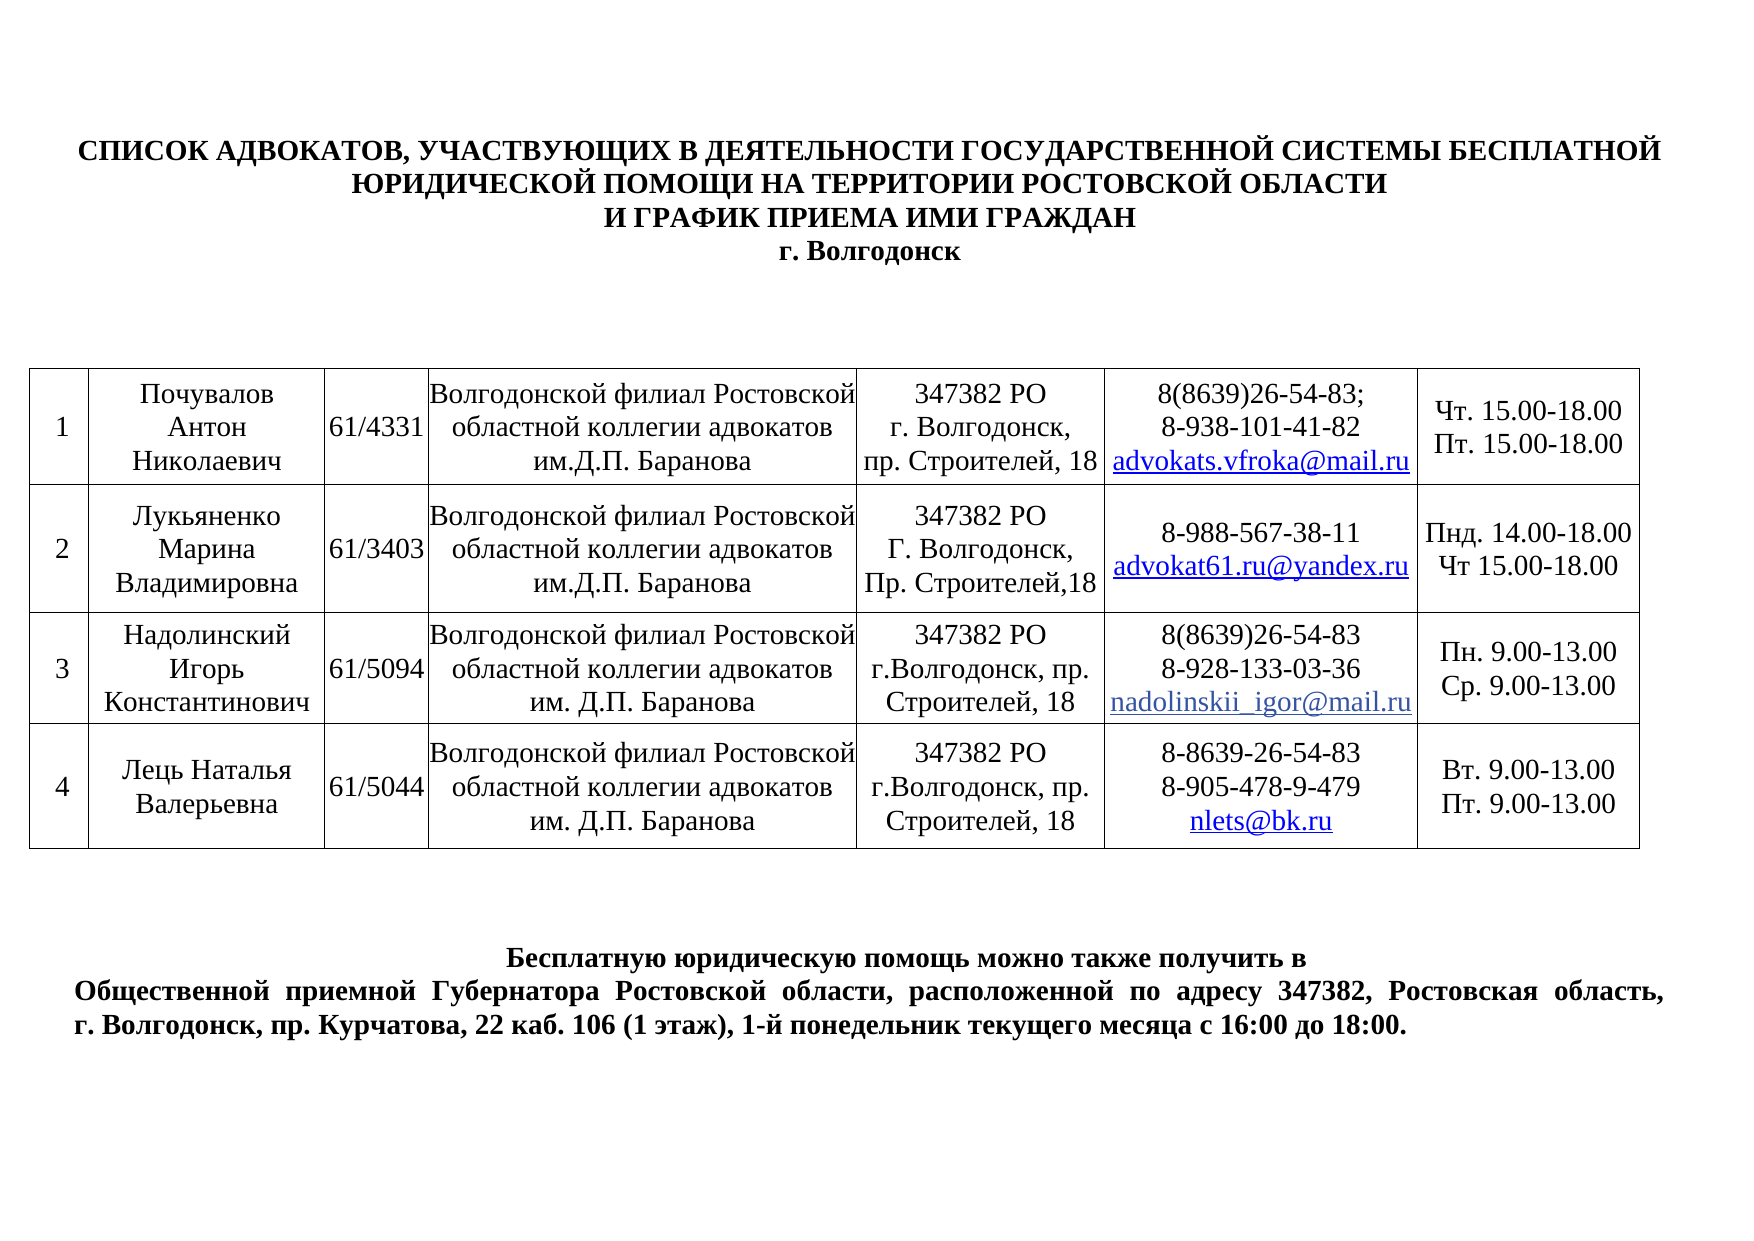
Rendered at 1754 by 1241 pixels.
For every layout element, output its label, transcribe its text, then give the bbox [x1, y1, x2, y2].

table_header Чт. 15.00-18.00 Пт. 15.00-18.00 [1418, 369, 1639, 484]
table_header Почувалов Антон Николаевич [89, 369, 324, 484]
table_cell 8-8639-26-54-83 8-905-478-9-479 nlets@bk.ru [1105, 724, 1417, 848]
text СПИСОК АДВОКАТОВ, УЧАСТВУЮЩИХ В ДЕЯТЕЛЬНОСТИ ГОСУДАРСТВЕННОЙ СИСТЕМЫ БЕСПЛАТНОЙ ЮРИДИЧЕСКОЙ ПОМОЩИ НА ТЕРРИТОРИИ РОСТОВСКОЙ ОБЛАСТИ [74, 133, 1665, 200]
table_cell 2 [30, 485, 88, 612]
table_cell 8(8639)26-54-83 8-928-133-03-36 nadolinskii_igor@mail.ru [1105, 613, 1417, 723]
table_cell 347382 РО Г. Волгодонск, Пр. Строителей,18 [857, 485, 1104, 612]
table_header 1 [30, 369, 88, 484]
table_cell Вт. 9.00-13.00 Пт. 9.00-13.00 [1418, 724, 1639, 848]
table_header 8(8639)26-54-83; 8-938-101-41-82 advokats.vfroka@mail.ru [1105, 369, 1417, 484]
table_header 347382 РО г. Волгодонск, пр. Строителей, 18 [857, 369, 1104, 484]
table_cell Надолинский Игорь Константинович [89, 613, 324, 723]
table_cell 61/3403 [325, 485, 428, 612]
table_header Волгодонской филиал Ростовской областной коллегии адвокатов им.Д.П. Баранова [429, 369, 856, 484]
table_cell 8-988-567-38-11 advokat61.ru@yandex.ru [1105, 485, 1417, 612]
table_cell Лець Наталья Валерьевна [89, 724, 324, 848]
table_cell 3 [30, 613, 88, 723]
table_cell Лукьяненко Марина Владимировна [89, 485, 324, 612]
table_cell 4 [30, 724, 88, 848]
table_cell 61/5094 [325, 613, 428, 723]
table_cell Волгодонской филиал Ростовской областной коллегии адвокатов им.Д.П. Баранова [429, 485, 856, 612]
text И ГРАФИК ПРИЕМА ИМИ ГРАЖДАН [74, 200, 1665, 233]
text Общественной приемной Губернатора Ростовской области, расположенной по адресу 347382, Ростовская область, г. Волгодонск, пр. Курчатова, 22 каб. 106 (1 этаж), 1-й понедельник текущего месяца с 16:00 до 18:00. [74, 973, 1665, 1041]
table_cell Волгодонской филиал Ростовской областной коллегии адвокатов им. Д.П. Баранова [429, 613, 856, 723]
table_header 61/4331 [325, 369, 428, 484]
table_cell Пнд. 14.00-18.00 Чт 15.00-18.00 [1418, 485, 1639, 612]
table_cell Волгодонской филиал Ростовской областной коллегии адвокатов им. Д.П. Баранова [429, 724, 856, 848]
text г. Волгодонск [74, 233, 1665, 267]
table_cell 347382 РО г.Волгодонск, пр. Строителей, 18 [857, 724, 1104, 848]
table_cell Пн. 9.00-13.00 Ср. 9.00-13.00 [1418, 613, 1639, 723]
text Бесплатную юридическую помощь можно также получить в [74, 940, 1665, 973]
table_cell 61/5044 [325, 724, 428, 848]
table_cell 347382 РО г.Волгодонск, пр. Строителей, 18 [857, 613, 1104, 723]
